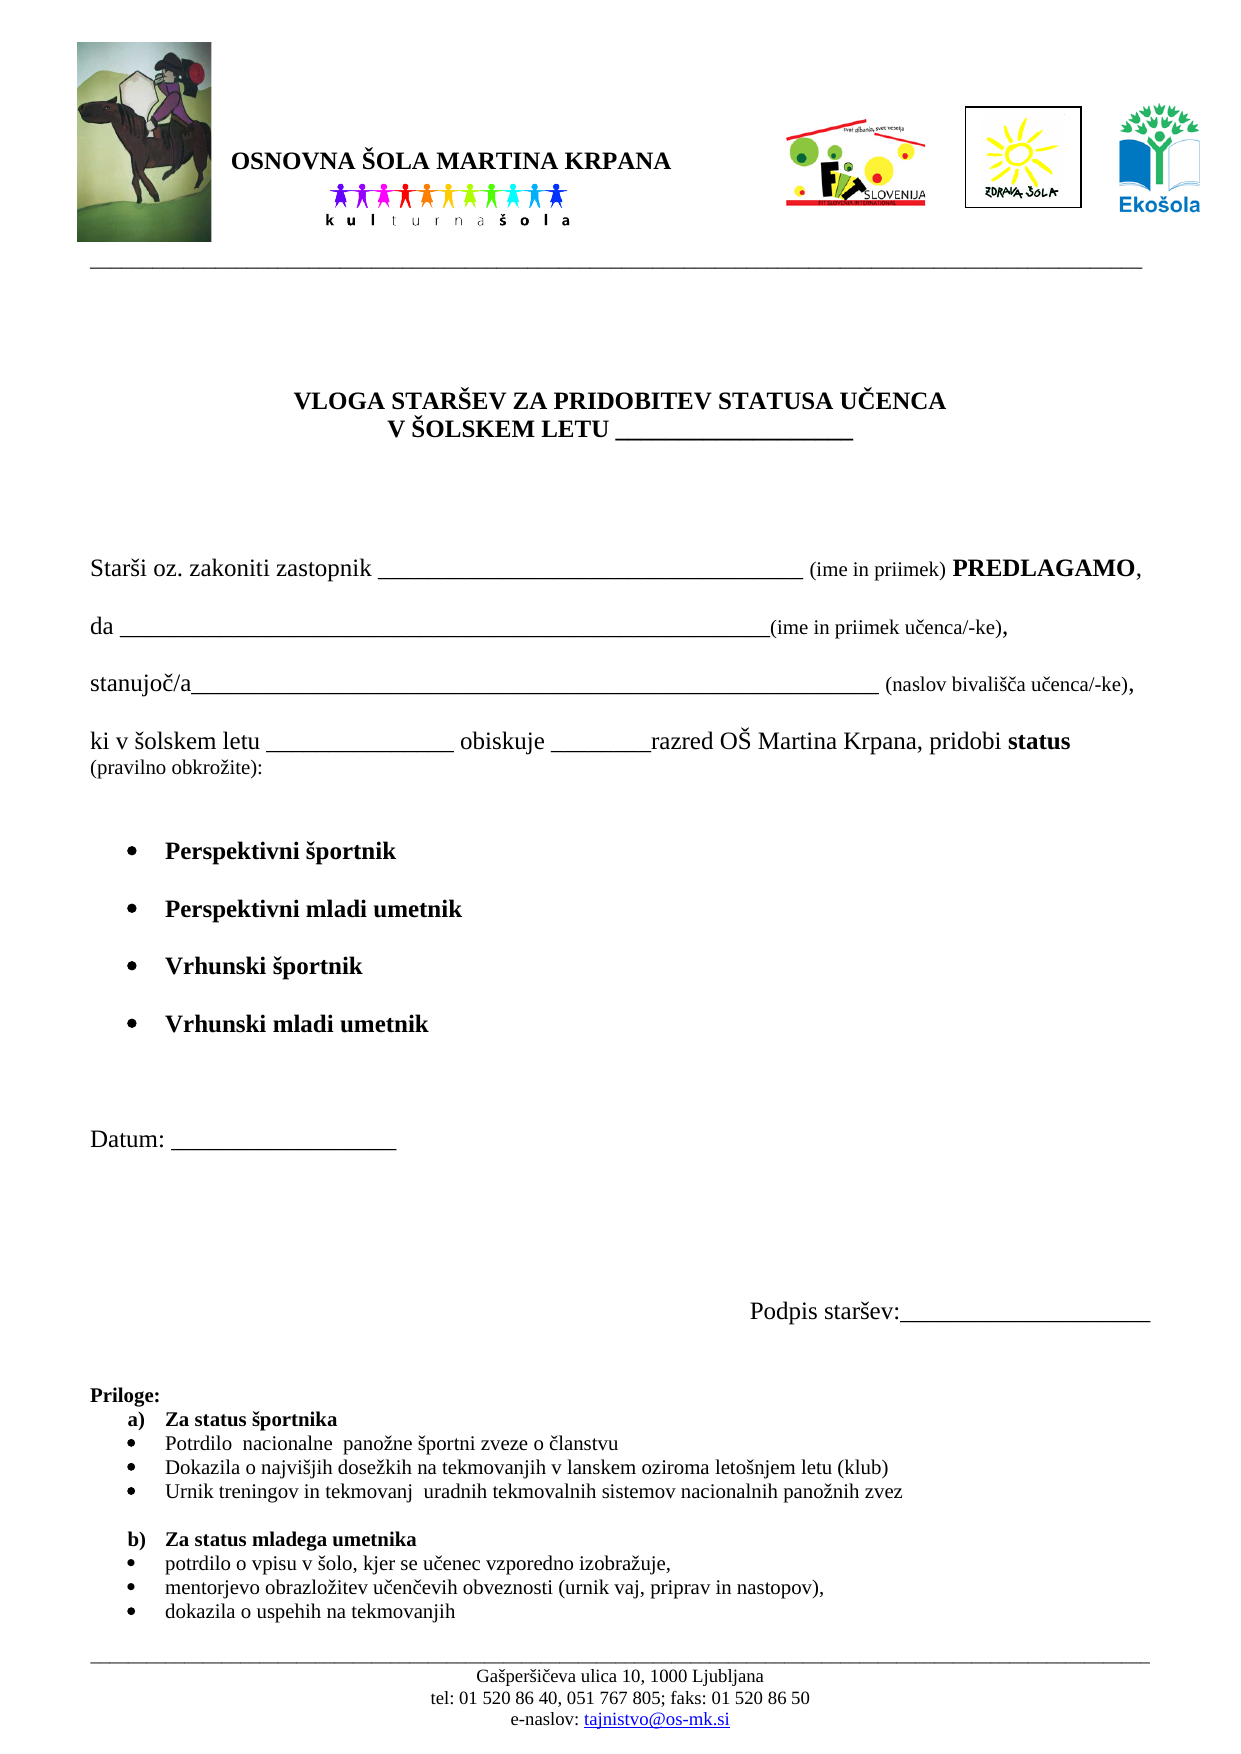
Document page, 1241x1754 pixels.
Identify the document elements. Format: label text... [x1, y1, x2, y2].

list Potrdilo nacionalne panožne športni zveze o članstvu [127, 1431, 1150, 1455]
list Vrhunski športnik [127, 951, 1150, 980]
list Za status mladega umetnika [127, 1527, 1150, 1551]
list potrdilo o vpisu v šolo, kjer se učenec vzporedno izobražuje, [127, 1551, 1150, 1575]
text stanujoč/a_______________________________________________________ (naslov bivališča učenca/-ke), [90, 668, 1150, 697]
list Za status športnika [127, 1407, 1150, 1431]
text ki v šolskem letu _______________ obiskuje ________razred OŠ Martina Krpana, pridobi status (pravilno obkrožite): [90, 726, 1150, 779]
text VLOGA STARŠEV ZA PRIDOBITEV STATUSA UČENCA [90, 386, 1150, 414]
list dokazila o uspehih na tekmovanjih [127, 1599, 1150, 1623]
list Dokazila o najvišjih dosežkih na tekmovanjih v lanskem oziroma letošnjem letu (klub) [127, 1455, 1150, 1479]
picture [318, 175, 576, 232]
text Podpis staršev:____________________ [90, 1296, 1150, 1325]
picture [1096, 90, 1219, 228]
picture [785, 115, 926, 209]
text da ____________________________________________________(ime in priimek učenca/-ke), [90, 611, 1150, 640]
list Urnik treningov in tekmovanj uradnih tekmovalnih sistemov nacionalnih panožnih zvez [127, 1479, 1150, 1503]
list Perspektivni športnik [127, 836, 1150, 865]
picture [77, 42, 212, 242]
list mentorjevo obrazložitev učenčevih obveznosti (urnik vaj, priprav in nastopov), [127, 1575, 1150, 1599]
list Vrhunski mladi umetnik [127, 1009, 1150, 1037]
text V ŠOLSKEM LETU ___________________ [90, 414, 1150, 443]
list Perspektivni mladi umetnik [127, 894, 1150, 922]
text Priloge: [90, 1382, 1150, 1407]
text Datum: __________________ [90, 1124, 1150, 1152]
text Starši oz. zakoniti zastopnik __________________________________ (ime in priimek) PREDLAGAMO, [90, 553, 1150, 582]
